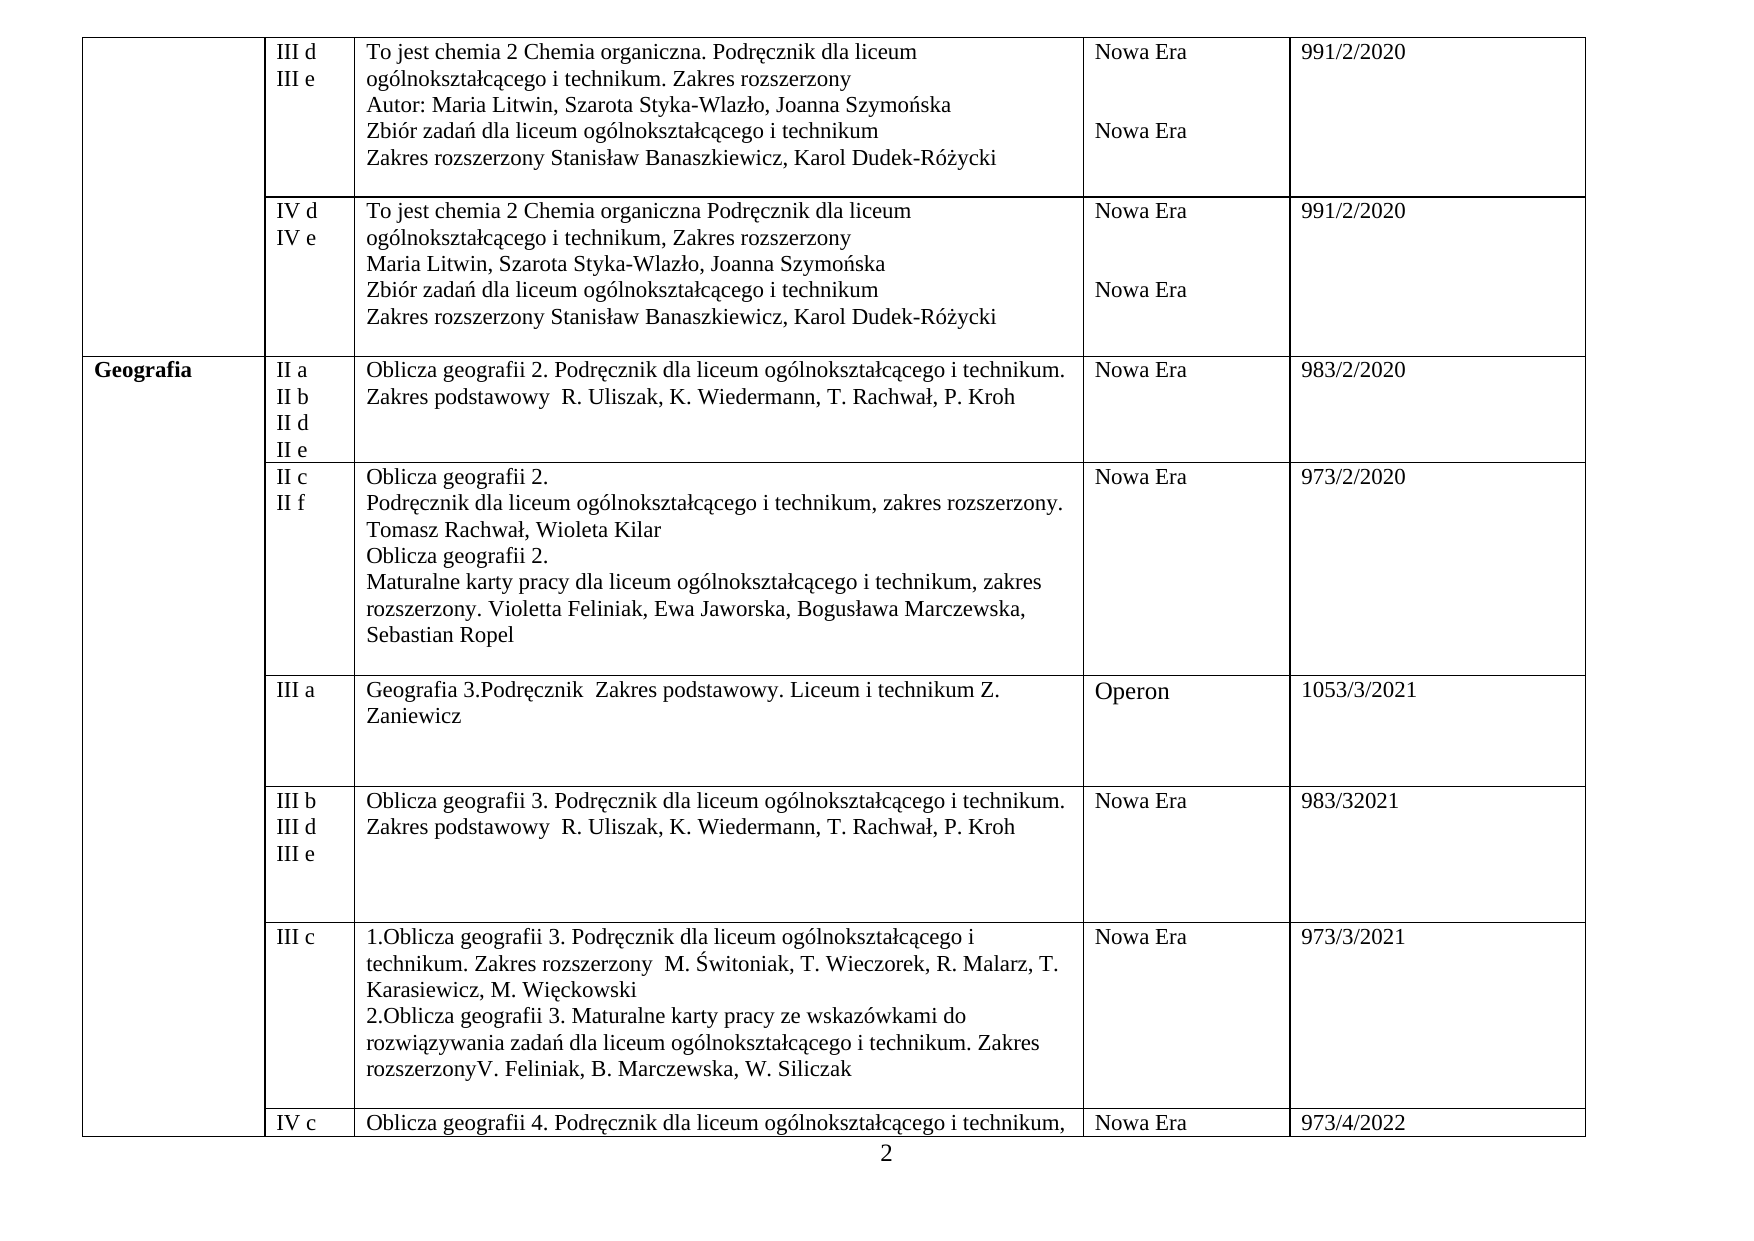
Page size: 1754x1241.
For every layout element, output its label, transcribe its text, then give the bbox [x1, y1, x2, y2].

table_cell III a [266, 676, 354, 786]
table_cell Nowa Era [1084, 923, 1289, 1108]
table_cell Nowa Era [1084, 1109, 1289, 1136]
table_cell II c II f [266, 463, 354, 675]
table_cell IV d IV e [266, 198, 354, 356]
table_cell Nowa Era [1084, 787, 1289, 922]
table_cell Nowa Era [1084, 463, 1289, 675]
table_cell To jest chemia 2 Chemia organiczna. Podręcznik dla liceum ogólnokształcącego i technikum. Zakres rozszerzony Autor: Maria Litwin, Szarota Styka-Wlazło, Joanna Szymońska Zbiór zadań dla liceum ogólnokształcącego i technikum Zakres rozszerzony Stanisław Banaszkiewicz, Karol Dudek-Różycki [355, 38, 1083, 196]
table_cell 973/3/2021 [1291, 923, 1585, 1108]
table_cell 1053/3/2021 [1291, 676, 1585, 786]
table_cell Nowa Era [1084, 357, 1289, 462]
table_cell III c [266, 923, 354, 1108]
table_cell 983/32021 [1291, 787, 1585, 922]
table_cell Operon [1084, 676, 1289, 786]
table_cell To jest chemia 2 Chemia organiczna Podręcznik dla liceum ogólnokształcącego i technikum, Zakres rozszerzony Maria Litwin, Szarota Styka-Wlazło, Joanna Szymońska Zbiór zadań dla liceum ogólnokształcącego i technikum Zakres rozszerzony Stanisław Banaszkiewicz, Karol Dudek-Różycki [355, 198, 1083, 356]
table_cell Nowa Era Nowa Era [1084, 198, 1289, 356]
table_cell 973/2/2020 [1291, 463, 1585, 675]
table_cell Geografia [83, 357, 264, 1136]
table_cell 1.Oblicza geografii 3. Podręcznik dla liceum ogólnokształcącego i technikum. Zakres rozszerzony M. Świtoniak, T. Wieczorek, R. Malarz, T. Karasiewicz, M. Więckowski 2.Oblicza geografii 3. Maturalne karty pracy ze wskazówkami do rozwiązywania zadań dla liceum ogólnokształcącego i technikum. Zakres rozszerzonyV. Feliniak, B. Marczewska, W. Siliczak [355, 923, 1083, 1108]
table_cell II a II b II d II e [266, 357, 354, 462]
table_cell 983/2/2020 [1291, 357, 1585, 462]
table_cell 991/2/2020 [1291, 38, 1585, 196]
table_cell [355, 1109, 1083, 1136]
table_cell Geografia 3.Podręcznik Zakres podstawowy. Liceum i technikum Z. Zaniewicz [355, 676, 1083, 786]
table_cell 991/2/2020 [1291, 198, 1585, 356]
table_cell Oblicza geografii 2. Podręcznik dla liceum ogólnokształcącego i technikum, zakres rozszerzony. Tomasz Rachwał, Wioleta Kilar Oblicza geografii 2. Maturalne karty pracy dla liceum ogólnokształcącego i technikum, zakres rozszerzony. Violetta Feliniak, Ewa Jaworska, Bogusława Marczewska, Sebastian Ropel [355, 463, 1083, 675]
table_cell Oblicza geografii 2. Podręcznik dla liceum ogólnokształcącego i technikum. Zakres podstawowy R. Uliszak, K. Wiedermann, T. Rachwał, P. Kroh [355, 357, 1083, 462]
table_cell IV c [266, 1109, 354, 1136]
table_cell III d III e [266, 38, 354, 196]
table_cell Oblicza geografii 3. Podręcznik dla liceum ogólnokształcącego i technikum. Zakres podstawowy R. Uliszak, K. Wiedermann, T. Rachwał, P. Kroh [355, 787, 1083, 922]
table_cell III b III d III e [266, 787, 354, 922]
table_cell 973/4/2022 [1291, 1109, 1585, 1136]
table_cell Nowa Era Nowa Era [1084, 38, 1289, 196]
